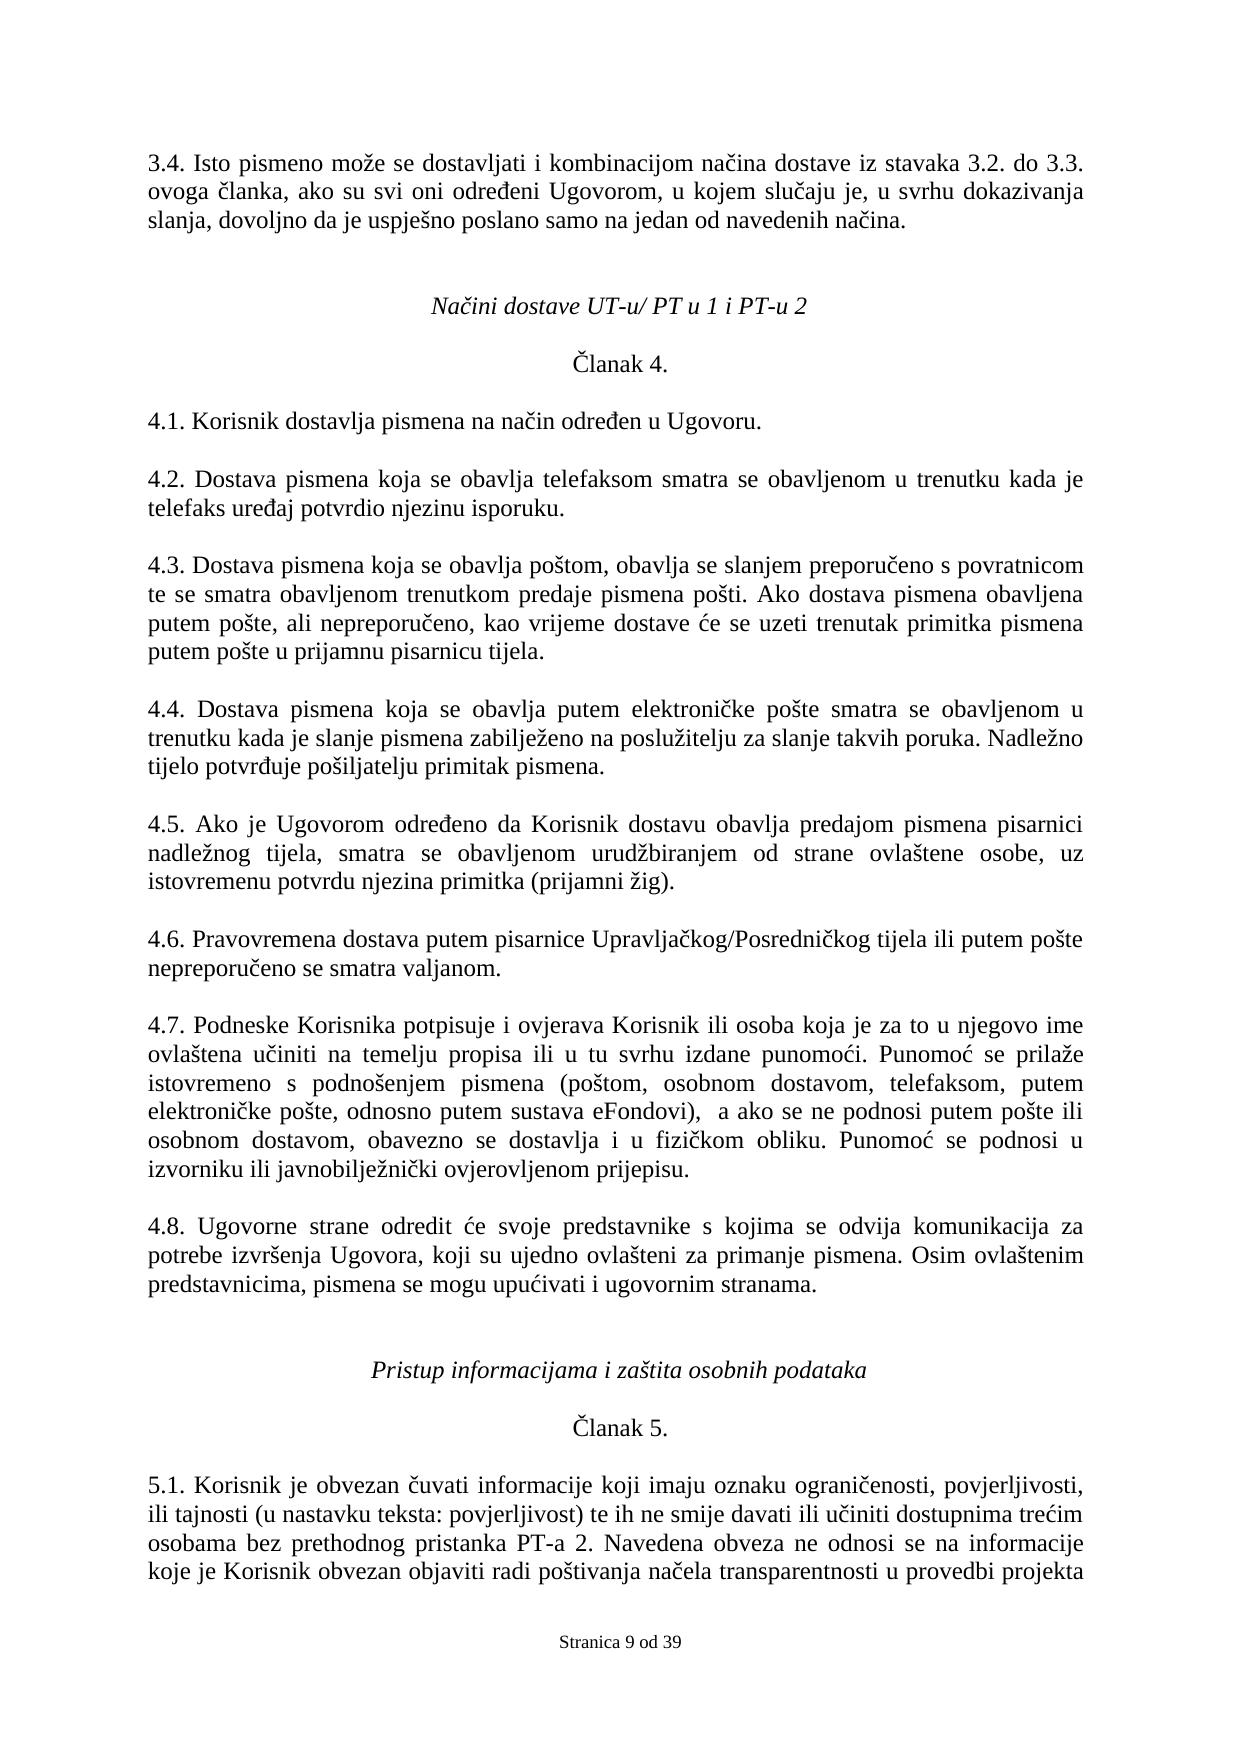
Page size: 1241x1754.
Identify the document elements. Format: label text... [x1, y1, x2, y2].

text 3.4. Isto pismeno može se dostavljati i kombinacijom načina dostave iz stavaka 3.2. do 3.3. ovoga članka, ako su svi oni određeni Ugovorom, u kojem slučaju je, u svrhu dokazivanja slanja, dovoljno da je uspješno poslano samo na jedan od navedenih načina. [148, 148, 1084, 234]
text 4.8. Ugovorne strane odredit će svoje predstavnike s kojima se odvija komunikacija za potrebe izvršenja Ugovora, koji su ujedno ovlašteni za primanje pismena. Osim ovlaštenim predstavnicima, pismena se mogu upućivati i ugovornim stranama. [148, 1211, 1084, 1298]
text 4.4. Dostava pismena koja se obavlja putem elektroničke pošte smatra se obavljenom u trenutku kada je slanje pismena zabilježeno na poslužitelju za slanje takvih poruka. Nadležno tijelo potvrđuje pošiljatelju primitak pismena. [148, 694, 1084, 780]
text 4.7. Podneske Korisnika potpisuje i ovjerava Korisnik ili osoba koja je za to u njegovo ime ovlaštena učiniti na temelju propisa ili u tu svrhu izdane punomoći. Punomoć se prilaže istovremeno s podnošenjem pismena (poštom, osobnom dostavom, telefaksom, putem elektroničke pošte, odnosno putem sustava eFondovi), a ako se ne podnosi putem pošte ili osobnom dostavom, obavezno se dostavlja i u fizičkom obliku. Punomoć se podnosi u izvorniku ili javnobilježnički ovjerovljenom prijepisu. [148, 1010, 1084, 1183]
text 4.3. Dostava pismena koja se obavlja poštom, obavlja se slanjem preporučeno s povratnicom te se smatra obavljenom trenutkom predaje pismena pošti. Ako dostava pismena obavljena putem pošte, ali nepreporučeno, kao vrijeme dostave će se uzeti trenutak primitka pismena putem pošte u prijamnu pisarnicu tijela. [148, 550, 1084, 665]
text Načini dostave UT-u/ PT u 1 i PT-u 2 [148, 291, 1092, 320]
text 4.1. Korisnik dostavlja pismena na način određen u Ugovoru. [148, 406, 1084, 435]
text 4.6. Pravovremena dostava putem pisarnice Upravljačkog/Posredničkog tijela ili putem pošte nepreporučeno se smatra valjanom. [148, 924, 1084, 981]
text Članak 5. [148, 1413, 1092, 1441]
text Članak 4. [148, 349, 1092, 378]
text 4.5. Ako je Ugovorom određeno da Korisnik dostavu obavlja predajom pismena pisarnici nadležnog tijela, smatra se obavljenom urudžbiranjem od strane ovlaštene osobe, uz istovremenu potvrdu njezina primitka (prijamni žig). [148, 809, 1084, 895]
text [148, 1470, 1084, 1585]
text Pristup informacijama i zaštita osobnih podataka [148, 1355, 1092, 1384]
text 4.2. Dostava pismena koja se obavlja telefaksom smatra se obavljenom u trenutku kada je telefaks uređaj potvrdio njezinu isporuku. [148, 464, 1084, 521]
